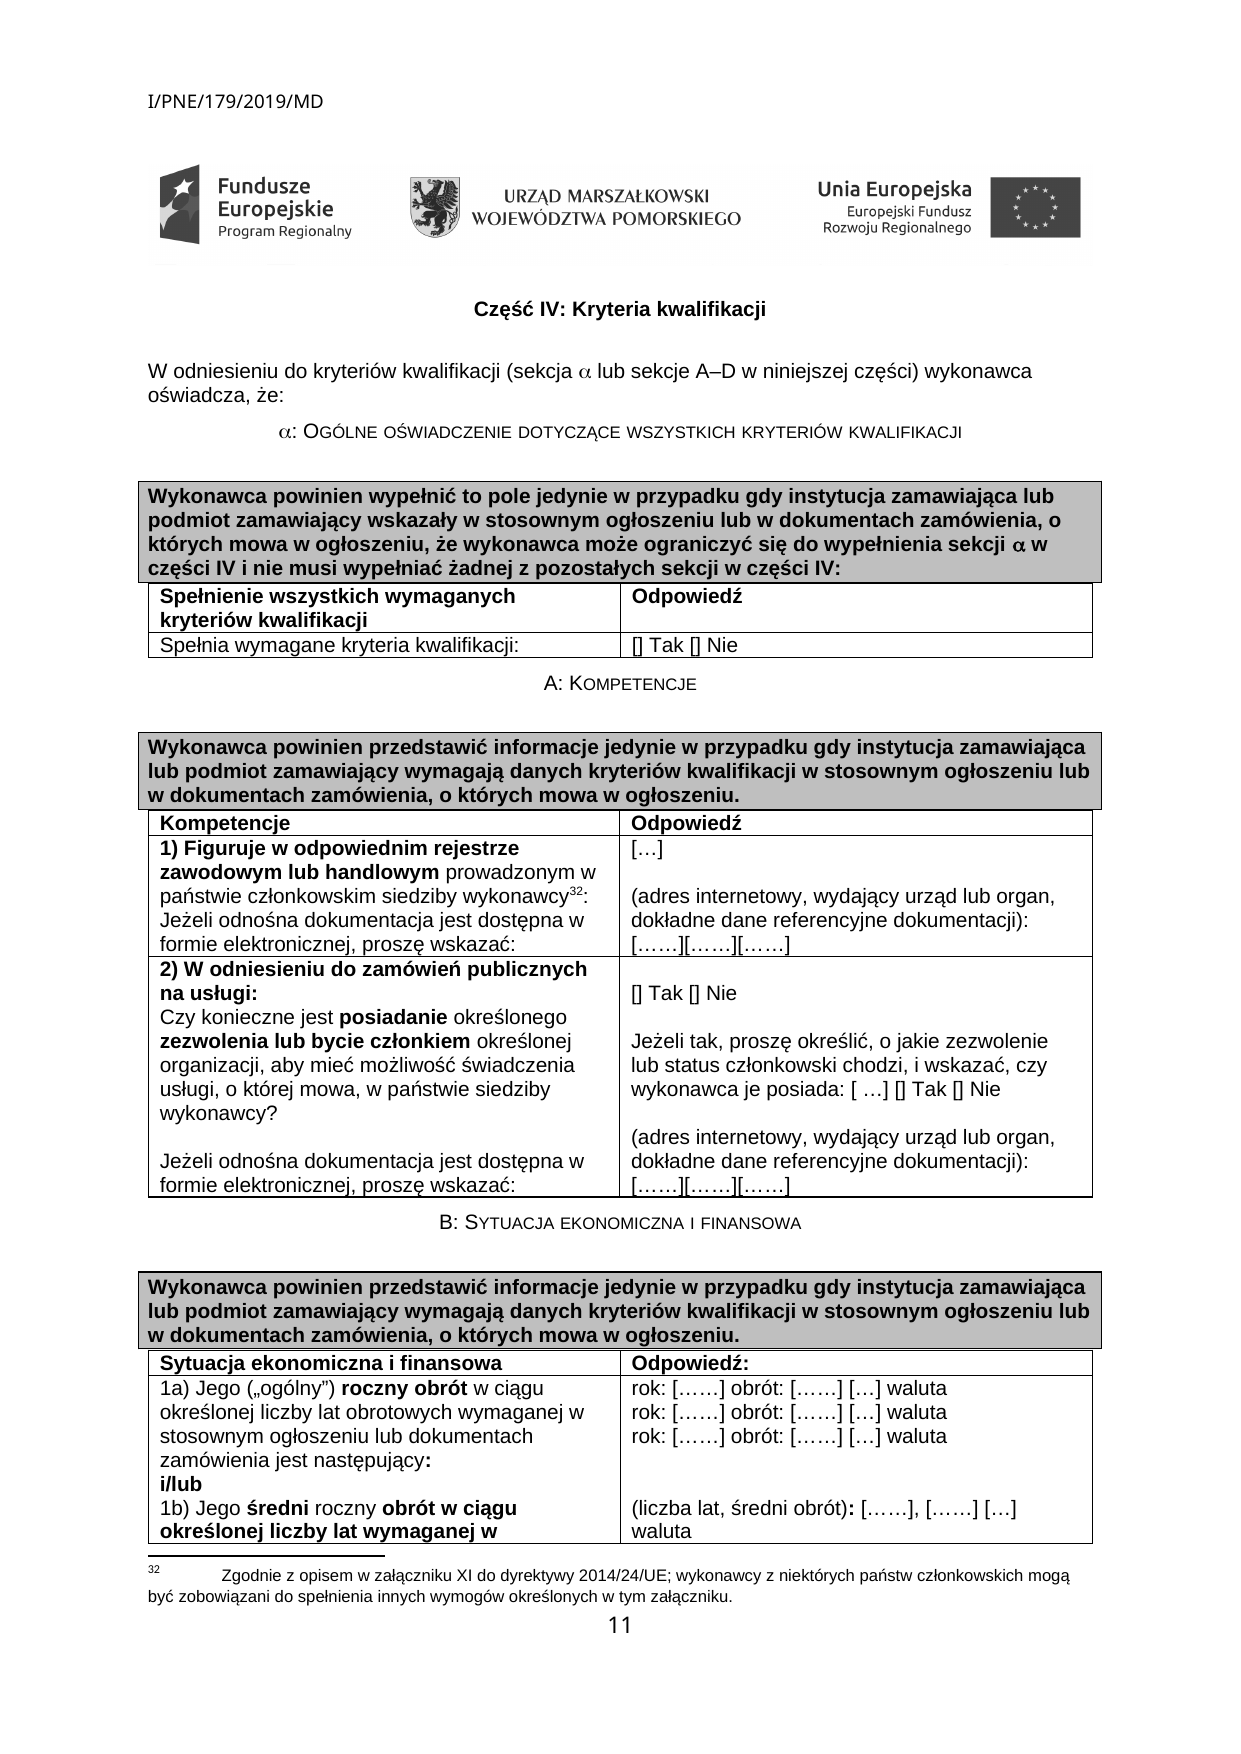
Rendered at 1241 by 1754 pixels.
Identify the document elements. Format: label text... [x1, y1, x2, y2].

table_header Odpowiedź [621, 584, 1092, 632]
text Wykonawca powinien wypełnić to pole jedynie w przypadku gdy instytucja zamawiająca lub podmiot zamawiający wskazały w stosownym ogłoszeniu lub w dokumentach zamówienia, o których mowa w ogłoszeniu, że wykonawca może ograniczyć się do wypełnienia sekcji w części IV i nie musi wypełniać żadnej z pozostałych sekcji w części IV: [139, 482, 1101, 582]
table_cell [149, 1376, 620, 1543]
table_cell […] (adres internetowy, wydający urząd lub organ, dokładne dane referencyjne dokumentacji): [……][……][……] [620, 836, 1092, 956]
table_cell Spełnia wymagane kryteria kwalifikacji: [149, 633, 620, 657]
table_header Sytuacja ekonomiczna i finansowa [149, 1351, 620, 1374]
table_cell [] Tak [] Nie [621, 633, 1092, 657]
table_cell [] Tak [] Nie Jeżeli tak, proszę określić, o jakie zezwolenie lub status członkowski chodzi, i wskazać, czy wykonawca je posiada: [ …] [] Tak [] Nie (adres internetowy, wydający urząd lub organ, dokładne dane referencyjne dokumentacji): [……][……][……] [620, 957, 1092, 1196]
table_header Odpowiedź: [621, 1351, 1092, 1374]
table_header Odpowiedź [620, 811, 1092, 835]
text : Ogólne oświadczenie dotyczące wszystkich kryteriów kwalifikacji [148, 419, 1092, 443]
table_header Kompetencje [149, 811, 619, 835]
text A: Kompetencje [148, 670, 1092, 694]
text Wykonawca powinien przedstawić informacje jedynie w przypadku gdy instytucja zamawiająca lub podmiot zamawiający wymagają danych kryteriów kwalifikacji w stosownym ogłoszeniu lub w dokumentach zamówienia, o których mowa w ogłoszeniu. [139, 1273, 1101, 1348]
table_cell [621, 1376, 1092, 1543]
text Część IV: Kryteria kwalifikacji [148, 297, 1092, 321]
table_header Spełnienie wszystkich wymaganych kryteriów kwalifikacji [149, 584, 620, 632]
text Wykonawca powinien przedstawić informacje jedynie w przypadku gdy instytucja zamawiająca lub podmiot zamawiający wymagają danych kryteriów kwalifikacji w stosownym ogłoszeniu lub w dokumentach zamówienia, o których mowa w ogłoszeniu. [139, 733, 1101, 809]
text B: Sytuacja ekonomiczna i finansowa [148, 1210, 1092, 1234]
table_cell 2) W odniesieniu do zamówień publicznych na usługi: Czy konieczne jest posiadanie określonego zezwolenia lub bycie członkiem określonej organizacji, aby mieć możliwość świadczenia usługi, o której mowa, w państwie siedziby wykonawcy? Jeżeli odnośna dokumentacja jest dostępna w formie elektronicznej, proszę wskazać: [149, 957, 619, 1196]
text W odniesieniu do kryteriów kwalifikacji (sekcja lub sekcje A–D w niniejszej części) wykonawca oświadcza, że: [148, 358, 1092, 407]
table_cell 1) Figuruje w odpowiednim rejestrze zawodowym lub handlowym prowadzonym w państwie członkowskim siedziby wykonawcy: Jeżeli odnośna dokumentacja jest dostępna w formie elektronicznej, proszę wskazać: [149, 836, 619, 956]
